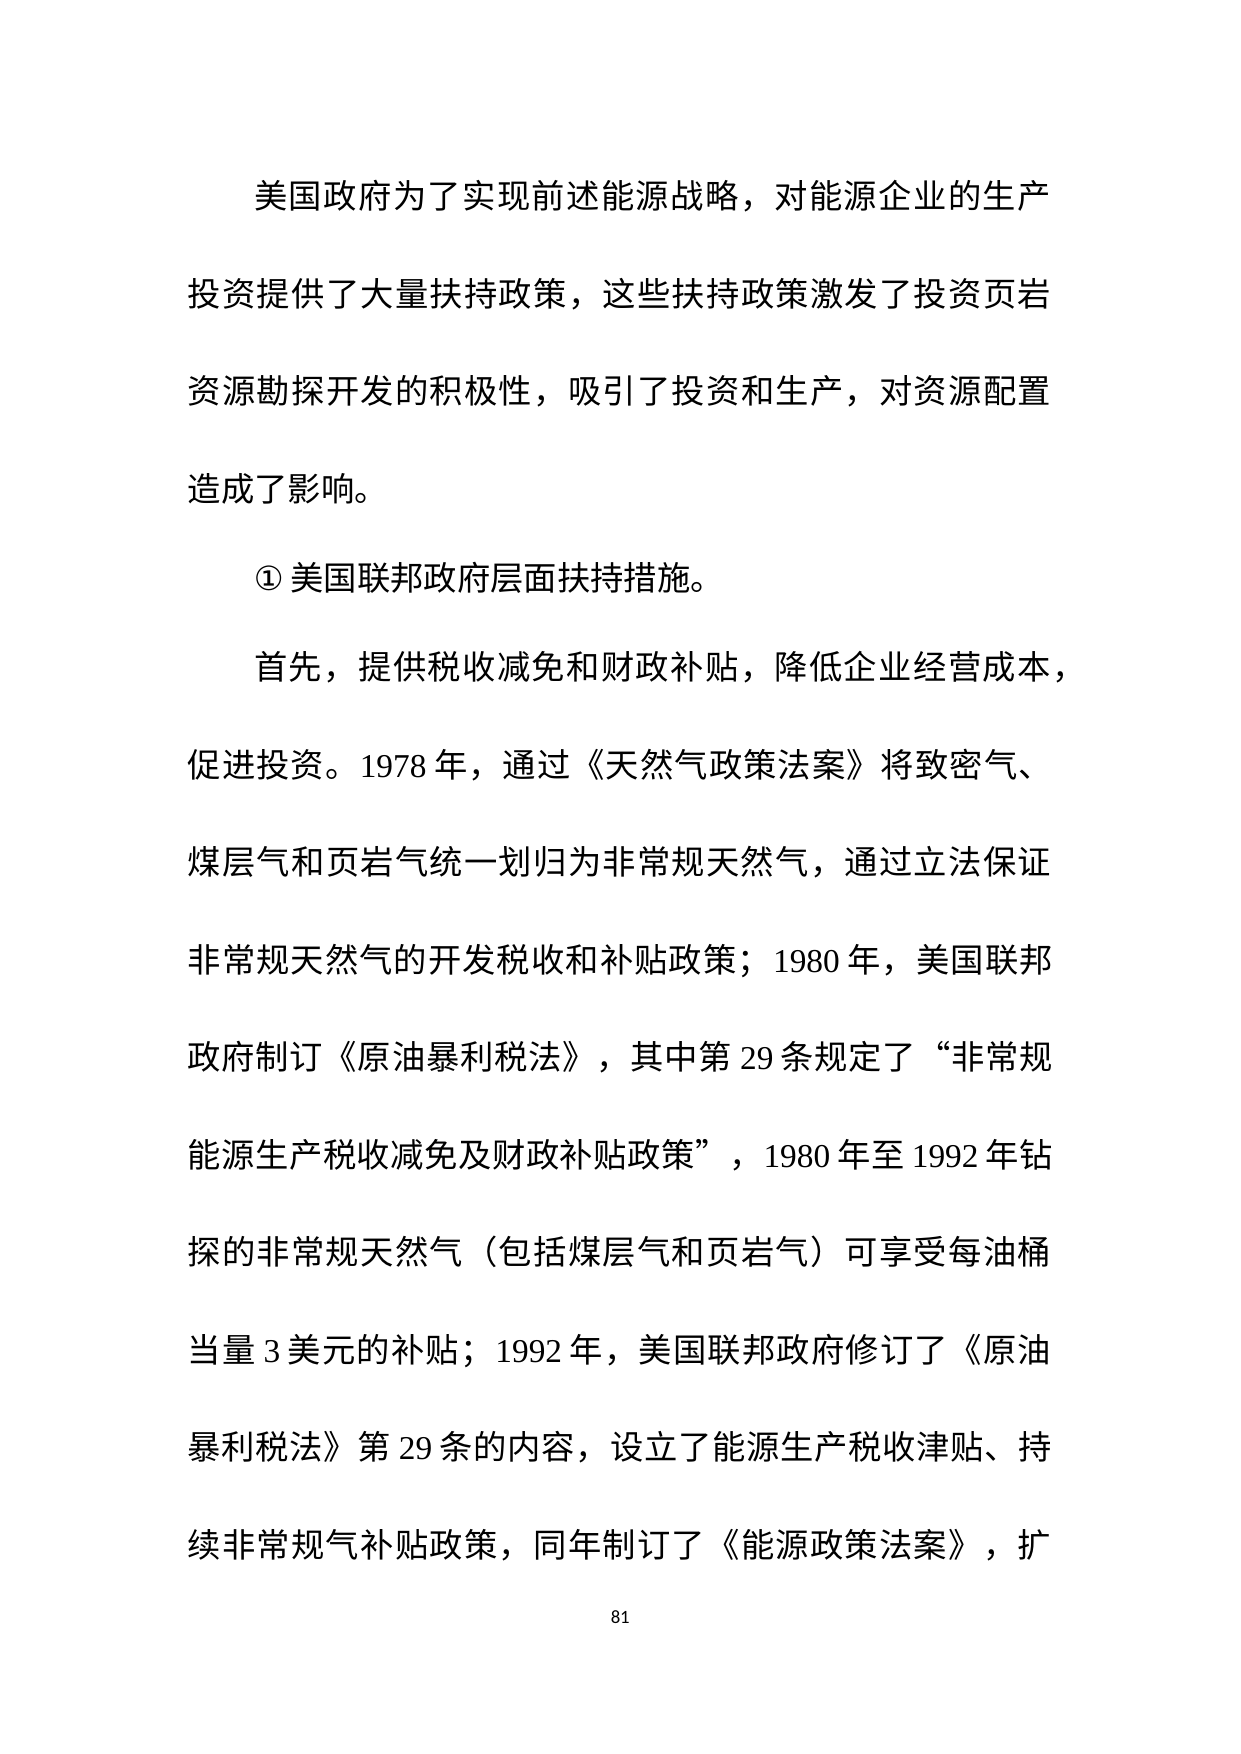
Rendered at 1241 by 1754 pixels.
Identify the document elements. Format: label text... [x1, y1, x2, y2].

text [187, 633, 1053, 1575]
text ①美国联邦政府层面扶持措施。 [187, 543, 1053, 608]
text 美国政府为了实现前述能源战略，对能源企业的生产投资提供了大量扶持政策，这些扶持政策激发了投资页岩资源勘探开发的积极性，吸引了投资和生产，对资源配置造成了影响。 [187, 162, 1053, 519]
